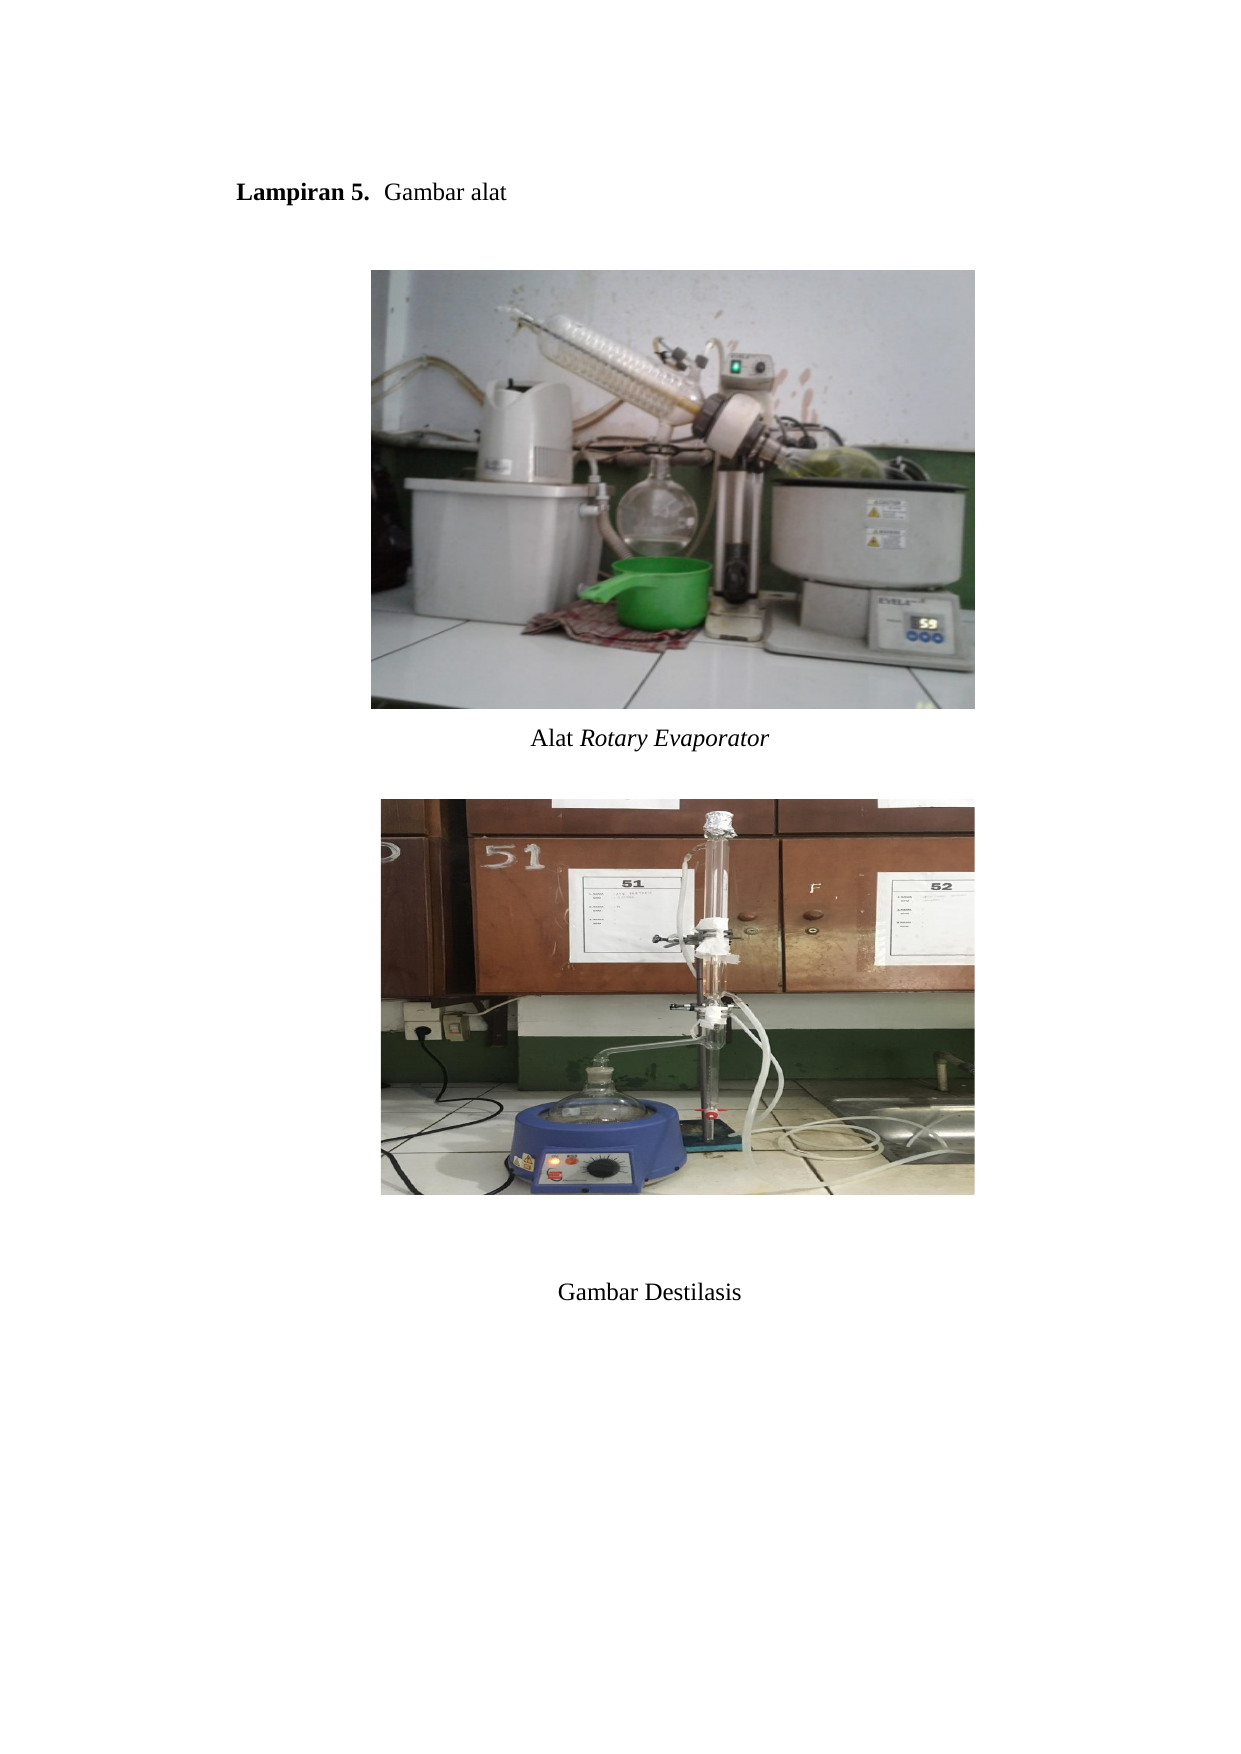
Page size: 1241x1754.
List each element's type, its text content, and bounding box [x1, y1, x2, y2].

text Lampiran 5. Gambar alat [236, 177, 1063, 206]
picture [380, 799, 975, 1195]
picture [371, 270, 975, 709]
text Alat Rotary Evaporator [236, 723, 1063, 752]
text Gambar Destilasis [236, 1277, 1063, 1306]
